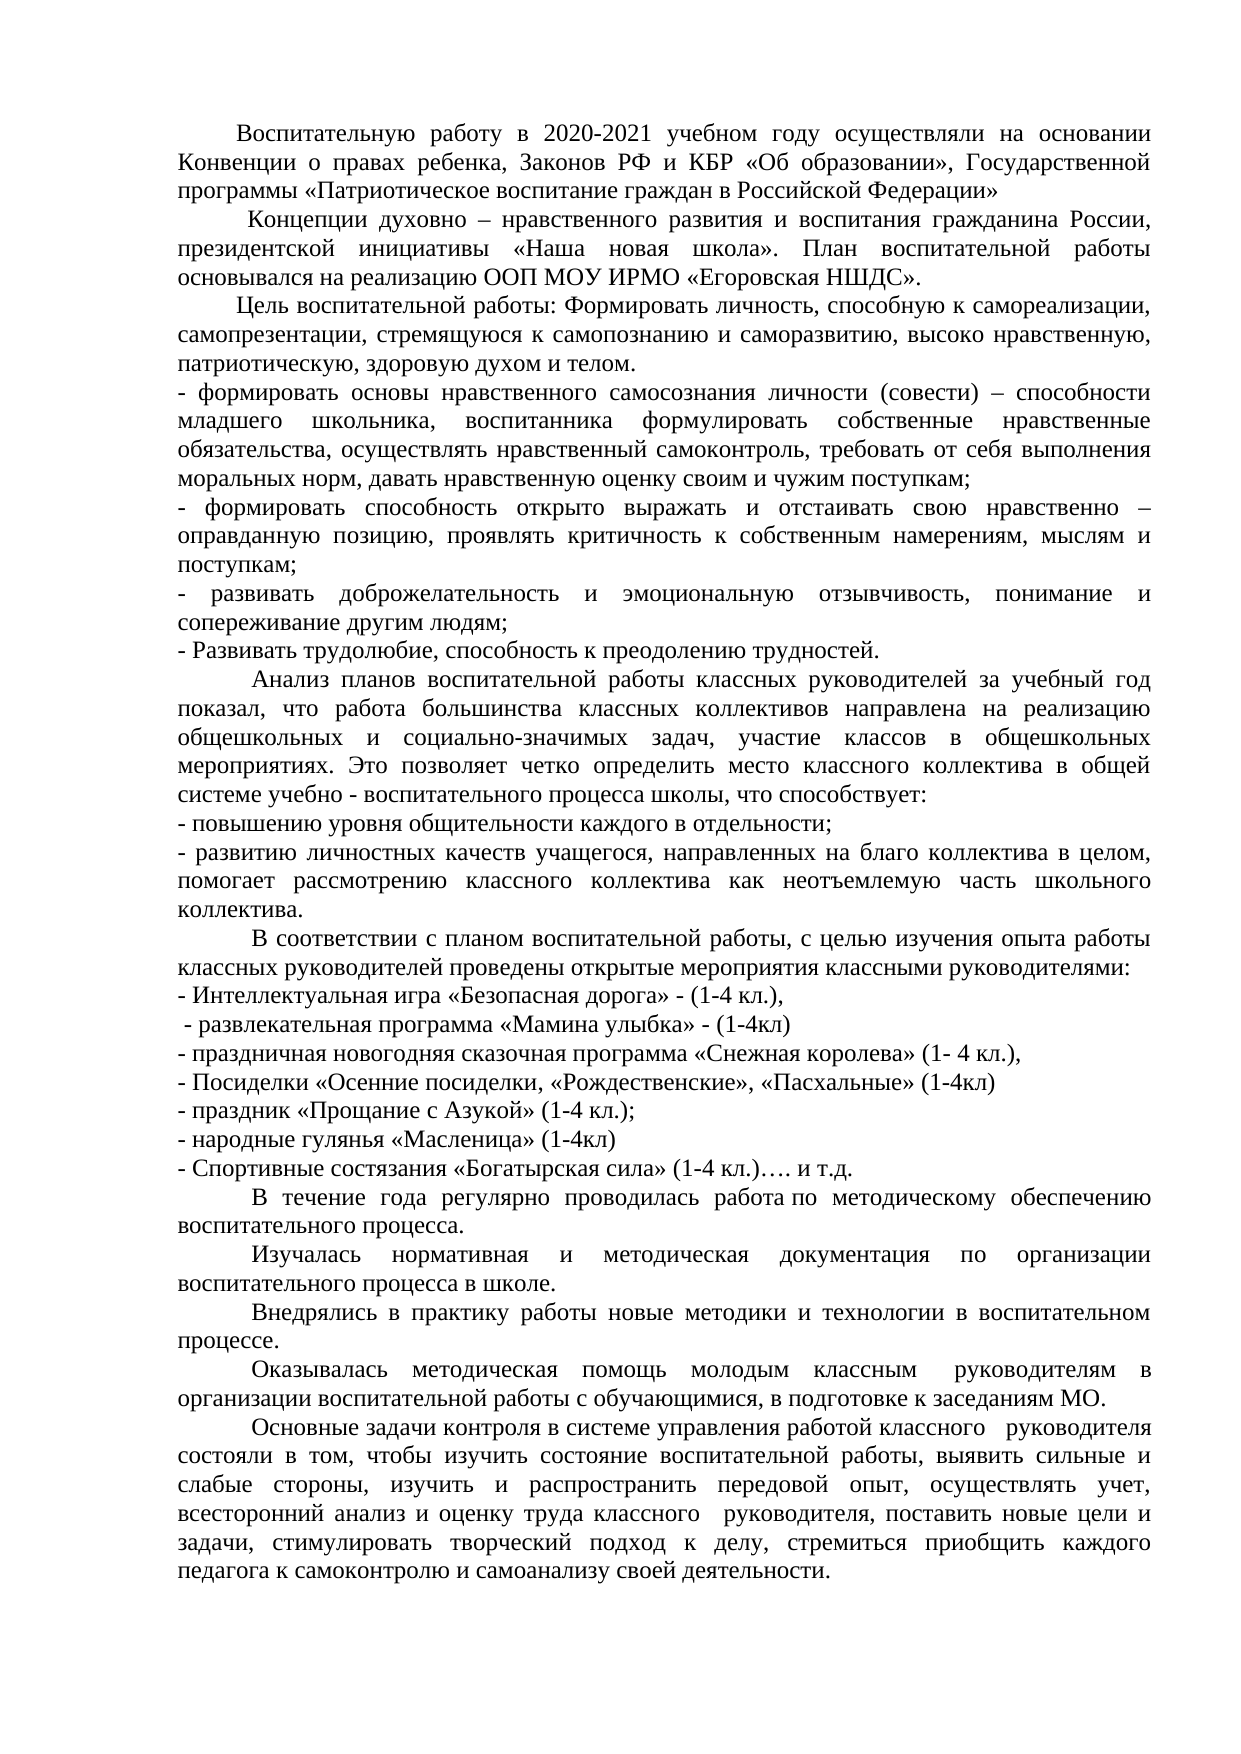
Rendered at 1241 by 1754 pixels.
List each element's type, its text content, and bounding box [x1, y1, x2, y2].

text - Интеллектуальная игра «Безопасная дорога» - (1-4 кл.), [177, 981, 1152, 1009]
text - формировать способность открыто выражать и отстаивать свою нравственно – оправданную позицию, проявлять критичность к собственным намерениям, мыслям и поступкам; [177, 492, 1152, 578]
text В соответствии с планом воспитательной работы, с целью изучения опыта работы классных руководителей проведены открытые мероприятия классными руководителями: [177, 923, 1152, 981]
text - народные гулянья «Масленица» (1-4кл) [177, 1124, 1152, 1153]
text Внедрялись в практику работы новые методики и технологии в воспитательном процессе. [177, 1297, 1152, 1354]
text Концепции духовно – нравственного развития и воспитания гражданина России, президентской инициативы «Наша новая школа». План воспитательной работы основывался на реализацию ООП МОУ ИРМО «Егоровская НШДС». [177, 204, 1152, 291]
text В течение года регулярно проводилась работа по методическому обеспечению воспитательного процесса. [177, 1182, 1152, 1239]
text Основные задачи контроля в системе управления работой классного руководителя состояли в том, чтобы изучить состояние воспитательной работы, выявить сильные и слабые стороны, изучить и распространить передовой опыт, осуществлять учет, всесторонний анализ и оценку труда классного руководителя, поставить новые цели и задачи, стимулировать творческий подход к делу, стремиться приобщить каждого педагога к самоконтролю и самоанализу своей деятельности. [177, 1412, 1152, 1584]
text - праздник «Прощание с Азукой» (1-4 кл.); [177, 1096, 1152, 1124]
text - Посиделки «Осенние посиделки, «Рождественские», «Пасхальные» (1-4кл) [177, 1067, 1152, 1096]
text Воспитательную работу в 2020-2021 учебном году осуществляли на основании Конвенции о правах ребенка, Законов РФ и КБР «Об образовании», Государственной программы «Патриотическое воспитание граждан в Российской Федерации» [177, 118, 1152, 204]
text - формировать основы нравственного самосознания личности (совести) – способности младшего школьника, воспитанника формулировать собственные нравственные обязательства, осуществлять нравственный самоконтроль, требовать от себя выполнения моральных норм, давать нравственную оценку своим и чужим поступкам; [177, 377, 1152, 492]
text Оказывалась методическая помощь молодым классным руководителям в организации воспитательной работы с обучающимися, в подготовке к заседаниям МО. [177, 1354, 1152, 1412]
text Изучалась нормативная и методическая документация по организации воспитательного процесса в школе. [177, 1239, 1152, 1297]
text - развитию личностных качеств учащегося, направленных на благо коллектива в целом, помогает рассмотрению классного коллектива как неотъемлемую часть школьного коллектива. [177, 837, 1152, 923]
text - праздничная новогодняя сказочная программа «Снежная королева» (1- 4 кл.), [177, 1038, 1152, 1067]
text - Развивать трудолюбие, способность к преодолению трудностей. [177, 636, 1152, 664]
text Анализ планов воспитательной работы классных руководителей за учебный год показал, что работа большинства классных коллективов направлена на реализацию общешкольных и социально-значимых задач, участие классов в общешкольных мероприятиях. Это позволяет четко определить место классного коллектива в общей системе учебно - воспитательного процесса школы, что способствует: [177, 664, 1152, 808]
text - развлекательная программа «Мамина улыбка» - (1-4кл) [177, 1009, 1152, 1038]
text - Спортивные состязания «Богатырская сила» (1-4 кл.)…. и т.д. [177, 1153, 1152, 1182]
text Цель воспитательной работы: Формировать личность, способную к самореализации, самопрезентации, стремящуюся к самопознанию и саморазвитию, высоко нравственную, патриотическую, здоровую духом и телом. [177, 291, 1152, 377]
text - повышению уровня общительности каждого в отдельности; [177, 808, 1152, 837]
text - развивать доброжелательность и эмоциональную отзывчивость, понимание и сопереживание другим людям; [177, 578, 1152, 636]
